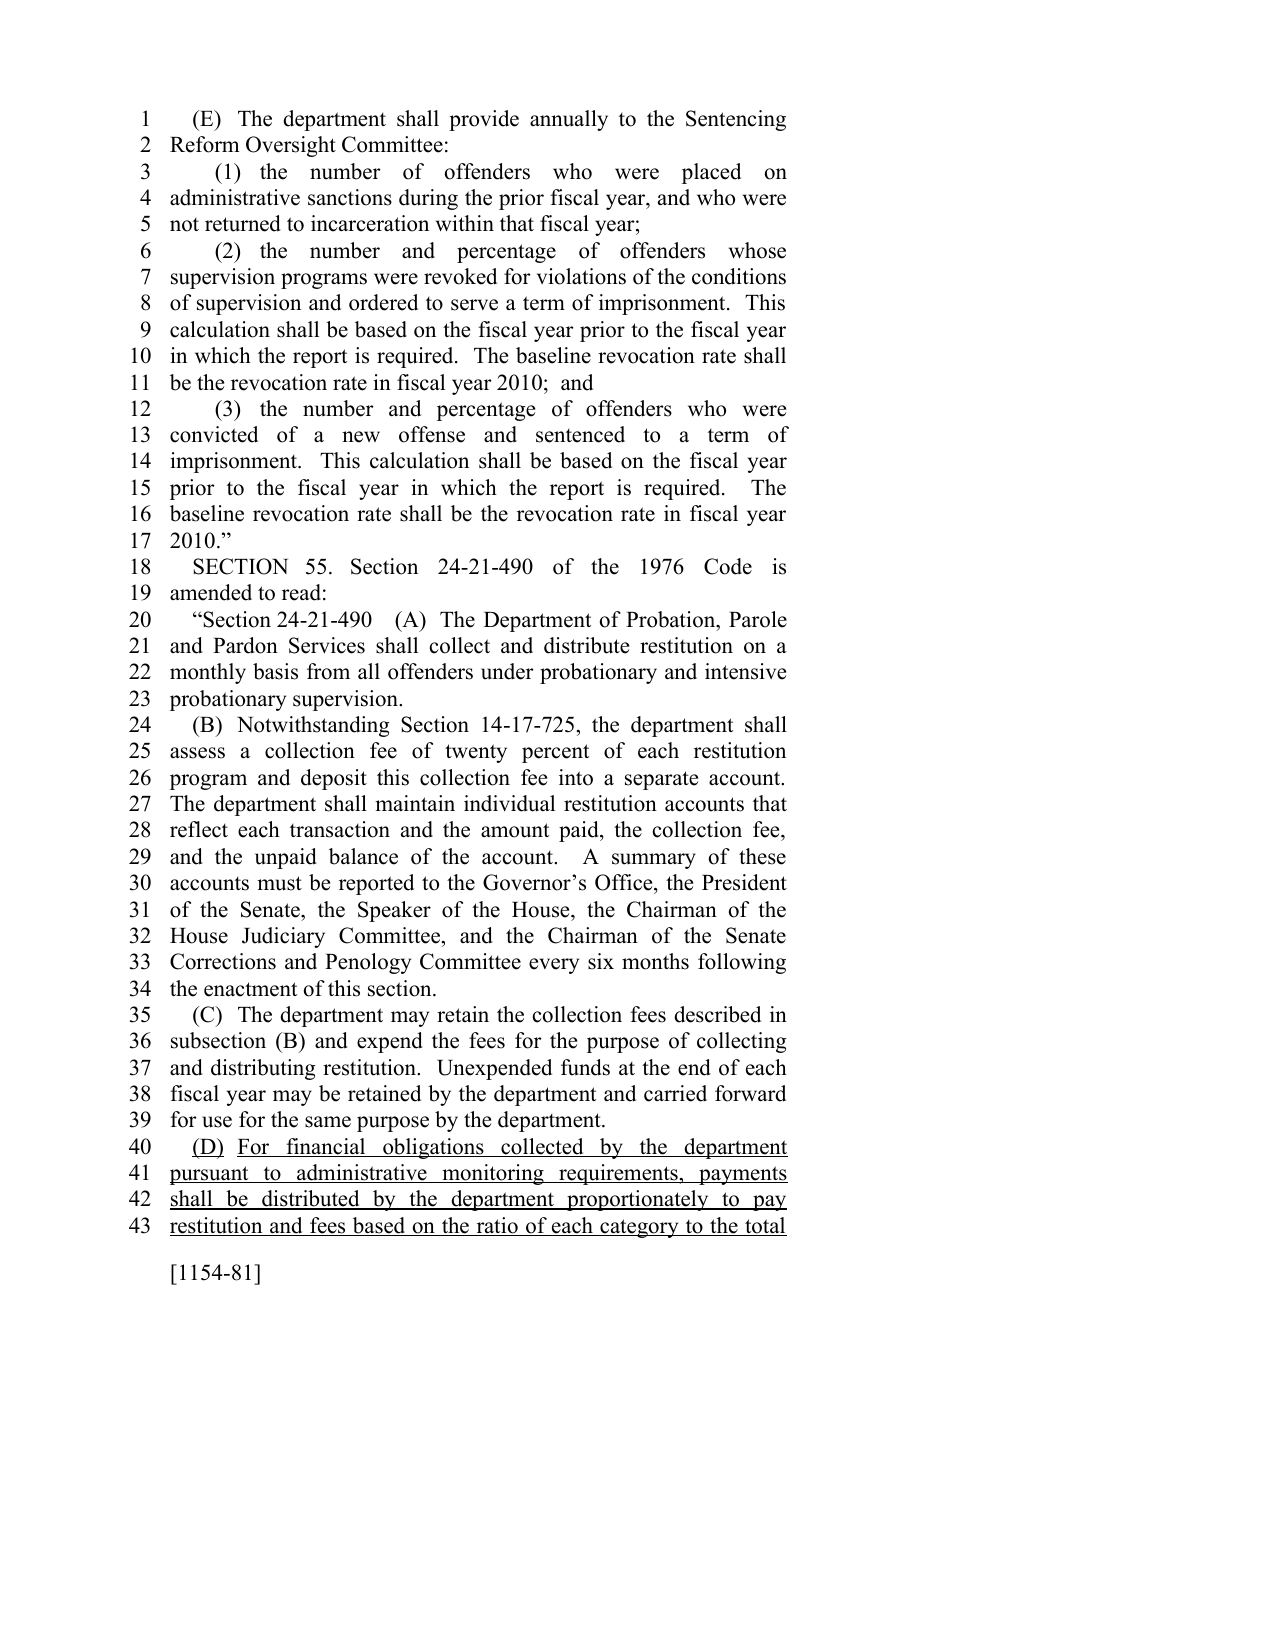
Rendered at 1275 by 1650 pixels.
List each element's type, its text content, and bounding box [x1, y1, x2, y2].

text (C) The department may retain the collection fees described in subsection (B) and expend the fees for the purpose of collecting and distributing restitution. Unexpended funds at the end of each fiscal year may be retained by the department and carried forward for use for the same purpose by the department. [169, 1001, 787, 1133]
text (3) the number and percentage of offenders who were convicted of a new offense and sentenced to a term of imprisonment. This calculation shall be based on the fiscal year prior to the fiscal year in which the report is required. The baseline revocation rate shall be the revocation rate in fiscal year 2010.” [169, 395, 787, 553]
text SECTION 55. Section 24-21-490 of the 1976 Code is amended to read: [169, 553, 787, 606]
text (2) the number and percentage of offenders whose supervision programs were revoked for violations of the conditions of supervision and ordered to serve a term of imprisonment. This calculation shall be based on the fiscal year prior to the fiscal year in which the report is required. The baseline revocation rate shall be the revocation rate in fiscal year 2010; and [169, 237, 787, 395]
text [169, 1209, 787, 1235]
text (1) the number of offenders who were placed on administrative sanctions during the prior fiscal year, and who were not returned to incarceration within that fiscal year; [169, 158, 787, 237]
text (E) The department shall provide annually to the Sentencing Reform Oversight Committee: [169, 105, 787, 158]
text “Section 24-21-490 (A) The Department of Probation, Parole and Pardon Services shall collect and distribute restitution on a monthly basis from all offenders under probationary and intensive probationary supervision. [169, 606, 787, 711]
text (B) Notwithstanding Section 14-17-725, the department shall assess a collection fee of twenty percent of each restitution program and deposit this collection fee into a separate account. The department shall maintain individual restitution accounts that reflect each transaction and the amount paid, the collection fee, and the unpaid balance of the account. A summary of these accounts must be reported to the Governor’s Office, the President of the Senate, the Speaker of the House, the Chairman of the House Judiciary Committee, and the Chairman of the Senate Corrections and Penology Committee every six months following the enactment of this section. [169, 711, 787, 1001]
